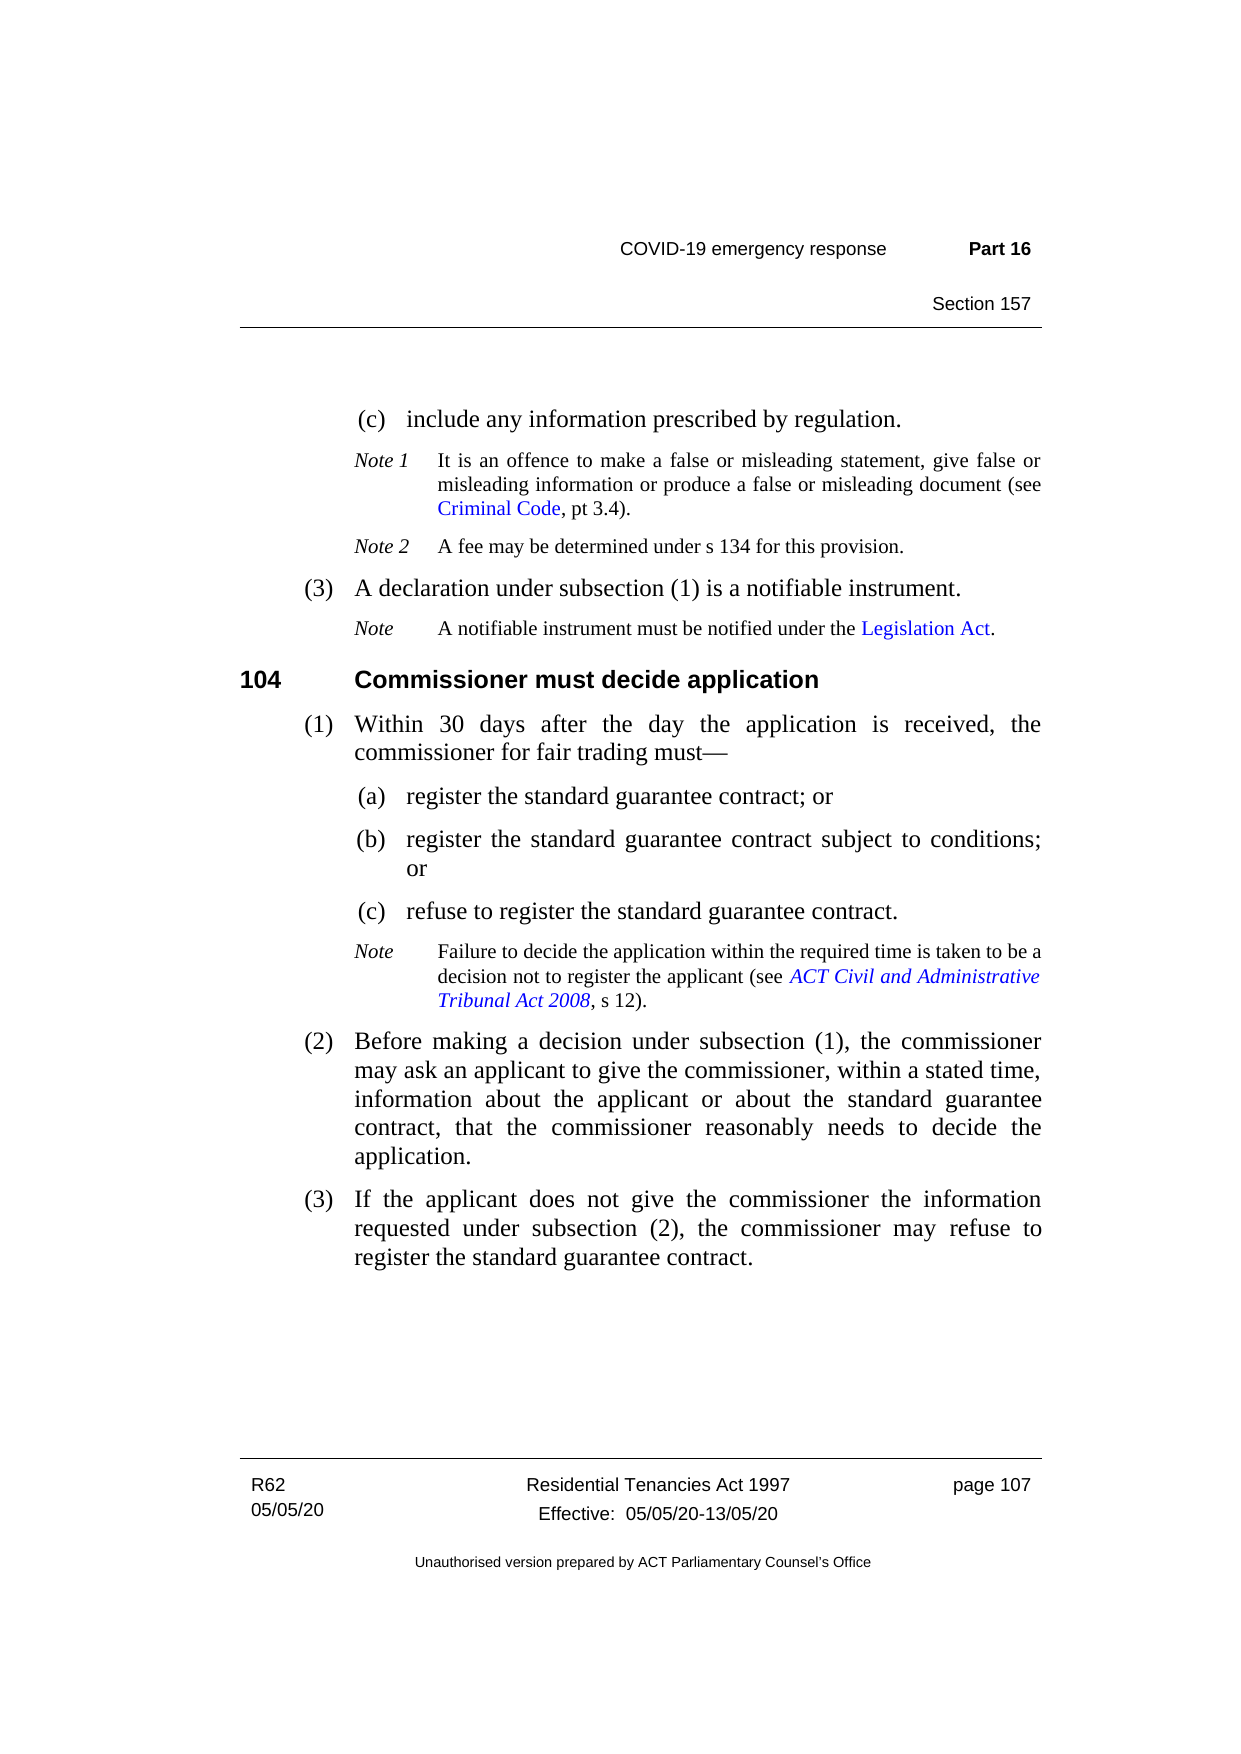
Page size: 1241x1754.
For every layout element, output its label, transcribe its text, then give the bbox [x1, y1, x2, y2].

text (3) If the applicant does not give the commissioner the information requested under subsection (2), the commissioner may refuse to register the standard guarantee contract. [239, 1184, 1042, 1271]
text (1) Within 30 days after the day the application is received, the commissioner for fair trading must— [239, 709, 1042, 766]
text Note Failure to decide the application within the required time is taken to be a decision not to register the applicant (see ACT Civil and Administrative Tribunal Act 2008, s 12). [354, 939, 1042, 1012]
text Note A notifiable instrument must be notified under the Legislation Act. [354, 616, 1042, 640]
text (b) register the standard guarantee contract subject to conditions; or [239, 824, 1042, 882]
text (a) register the standard guarantee contract; or [239, 781, 1042, 809]
text (2) Before making a decision under subsection (1), the commissioner may ask an applicant to give the commissioner, within a stated time, information about the applicant or about the standard guarantee contract, that the commissioner reasonably needs to decide the application. [239, 1026, 1042, 1170]
text Note 2 A fee may be determined under s 134 for this provision. [354, 534, 1042, 558]
text (3) A declaration under subsection (1) is a notifiable instrument. [239, 573, 1042, 602]
text (c) include any information prescribed by regulation. [239, 404, 1042, 433]
text Note 1 It is an offence to make a false or misleading statement, give false or misleading information or produce a false or misleading document (see Criminal Code, pt 3.4). [354, 447, 1042, 520]
text (c) refuse to register the standard guarantee contract. [239, 896, 1042, 925]
text 104 Commissioner must decide application [239, 665, 1042, 694]
